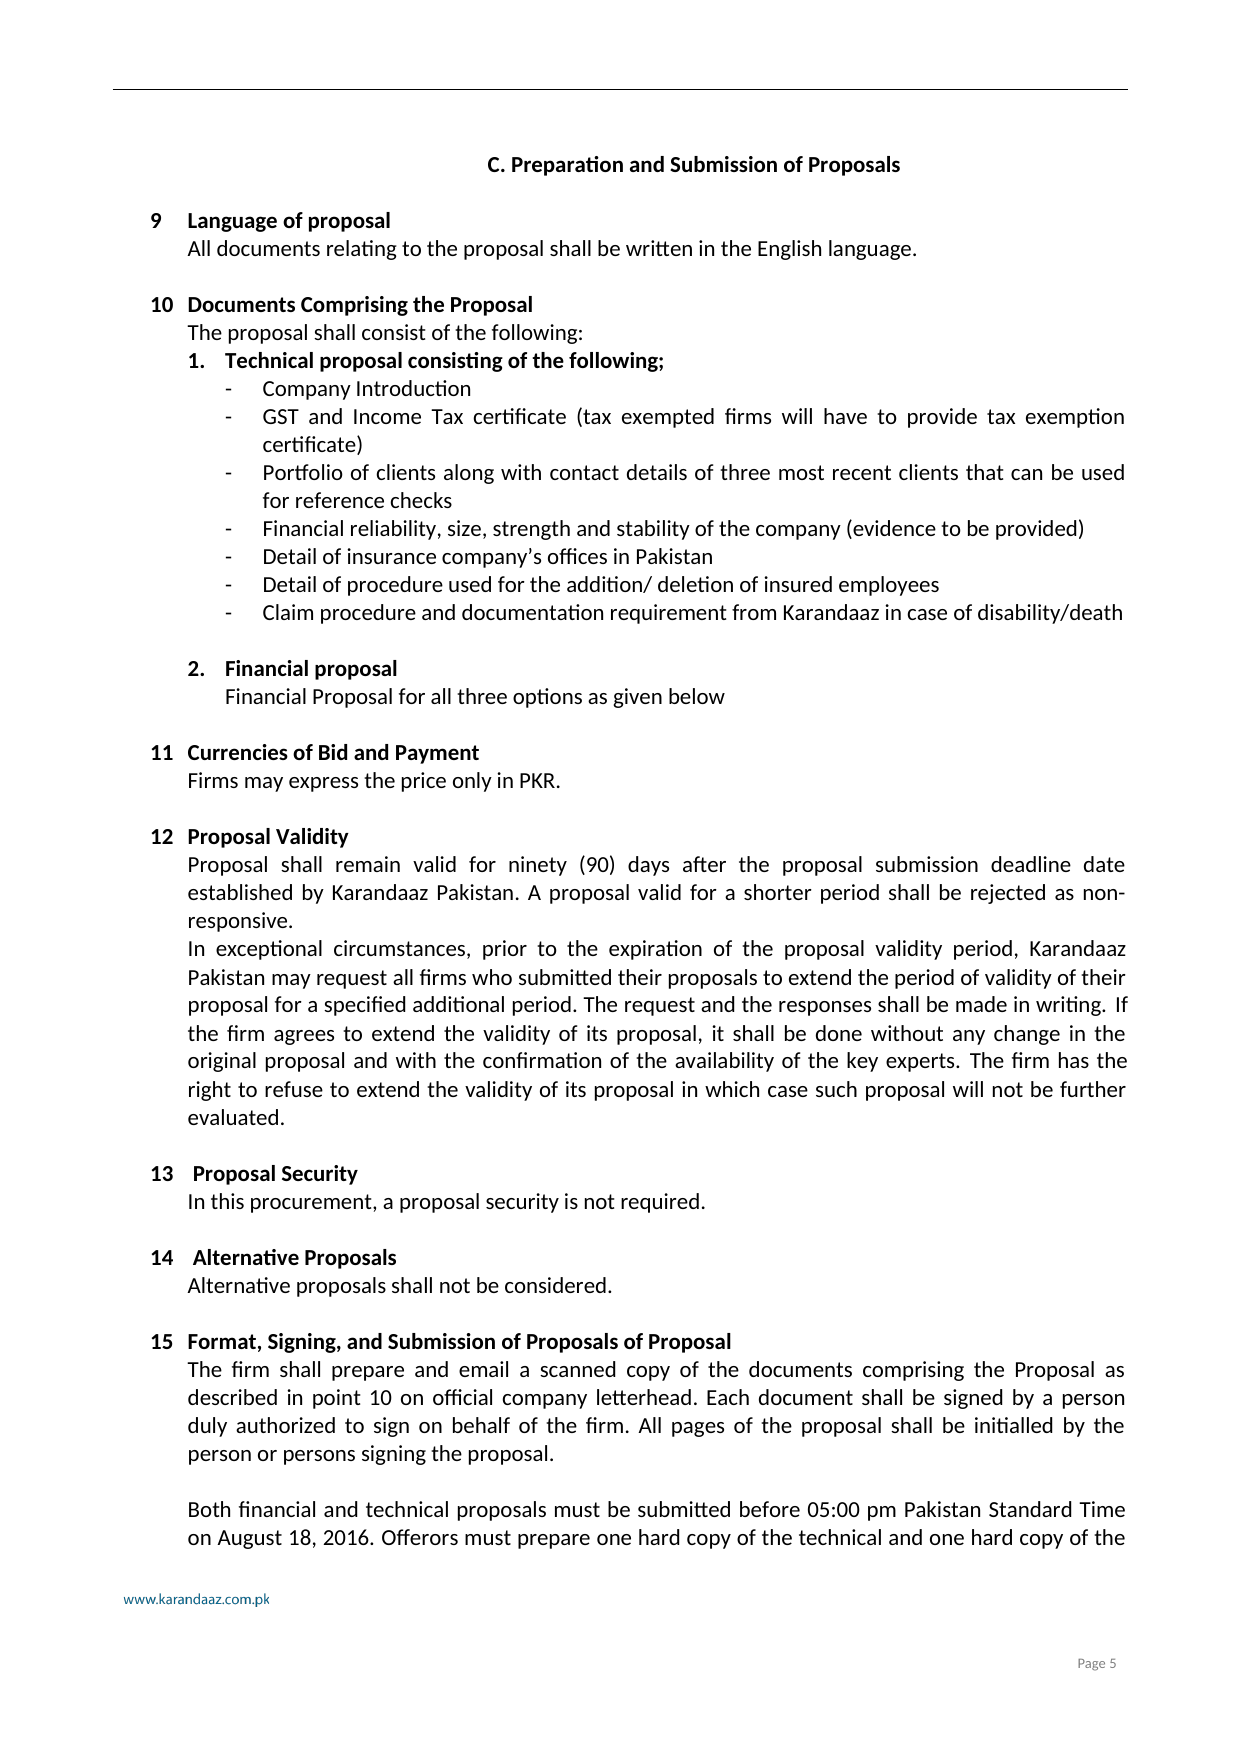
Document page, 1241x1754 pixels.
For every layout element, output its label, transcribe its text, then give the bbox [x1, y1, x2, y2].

list Financial reliability, size, strength and stability of the company (evidence to be provided) [225, 514, 1128, 542]
list Detail of insurance company’s offices in Pakistan [225, 542, 1128, 570]
list GST and Income Tax certificate (tax exempted firms will have to provide tax exemption certificate) [225, 402, 1128, 458]
list Proposal Security [150, 1159, 1128, 1187]
text The firm shall prepare and email a scanned copy of the documents comprising the Proposal as described in point 10 on official company letterhead. Each document shall be signed by a person duly authorized to sign on behalf of the firm. All pages of the proposal shall be initialled by the person or persons signing the proposal. [187, 1355, 1128, 1467]
list Detail of procedure used for the addition/ deletion of insured employees [225, 570, 1128, 598]
text The proposal shall consist of the following: [187, 318, 1128, 346]
text Proposal shall remain valid for ninety (90) days after the proposal submission deadline date established by Karandaaz Pakistan. A proposal valid for a shorter period shall be rejected as non-responsive. [187, 851, 1128, 934]
text Firms may express the price only in PKR. [187, 766, 1128, 794]
list Claim procedure and documentation requirement from Karandaaz in case of disability/death [225, 598, 1128, 626]
list Technical proposal consisting of the following; [187, 346, 1128, 374]
picture [123, 1593, 270, 1607]
list Proposal Validity [150, 822, 1128, 851]
list Financial proposal [187, 654, 1128, 682]
text C. Preparation and Submission of Proposals [487, 150, 1128, 178]
list Currencies of Bid and Payment [150, 738, 1128, 766]
text All documents relating to the proposal shall be written in the English language. [187, 234, 1128, 262]
list Documents Comprising the Proposal [150, 290, 1128, 318]
list Portfolio of clients along with contact details of three most recent clients that can be used for reference checks [225, 458, 1128, 514]
text Alternative proposals shall not be considered. [187, 1271, 1128, 1299]
list Company Introduction [225, 374, 1128, 402]
list Language of proposal [150, 206, 1128, 234]
text In exceptional circumstances, prior to the expiration of the proposal validity period, Karandaaz Pakistan may request all firms who submitted their proposals to extend the period of validity of their proposal for a specified additional period. The request and the responses shall be made in writing. If the firm agrees to extend the validity of its proposal, it shall be done without any change in the original proposal and with the confirmation of the availability of the key experts. The firm has the right to refuse to extend the validity of its proposal in which case such proposal will not be further evaluated. [187, 934, 1128, 1131]
text In this procurement, a proposal security is not required. [187, 1187, 1128, 1215]
list Alternative Proposals [150, 1243, 1128, 1271]
text Financial Proposal for all three options as given below [150, 682, 1128, 710]
list Format, Signing, and Submission of Proposals of Proposal [150, 1327, 1128, 1355]
